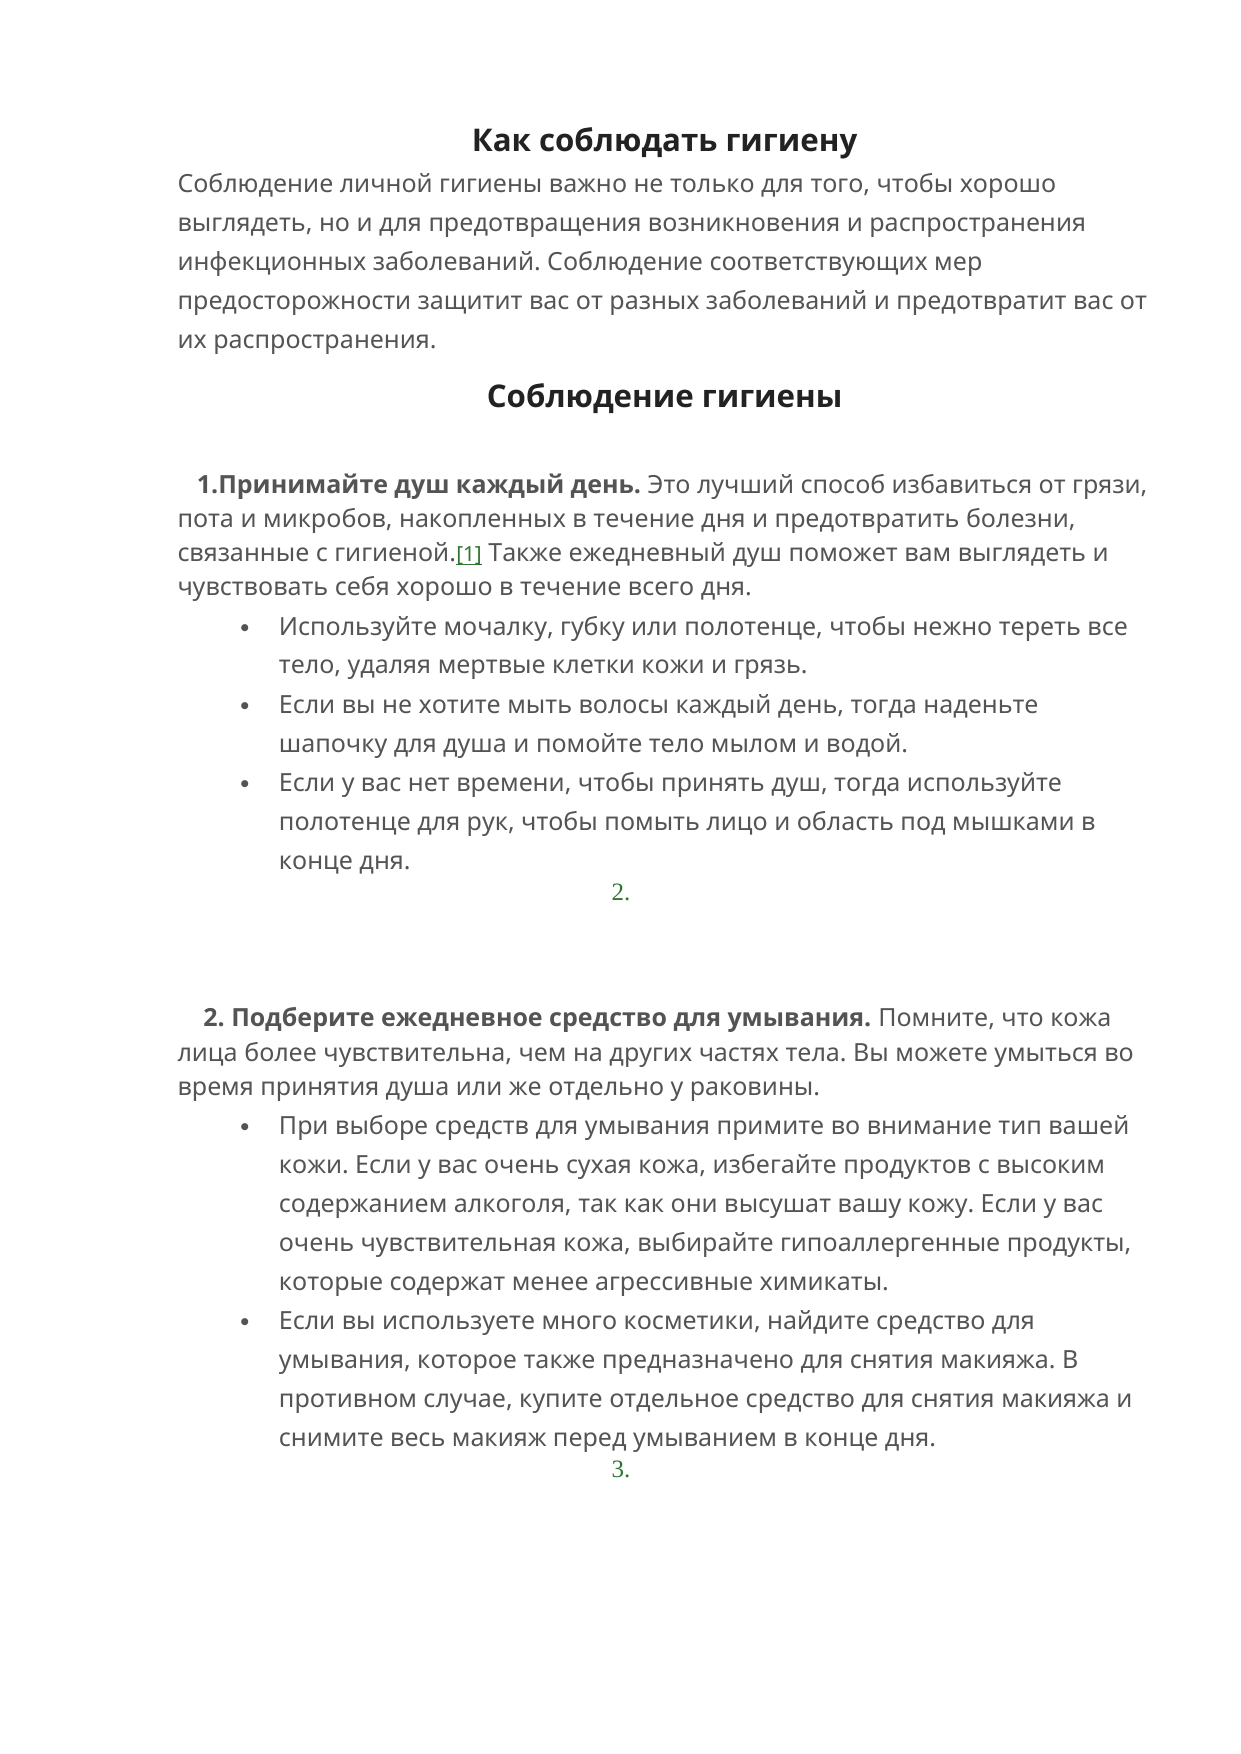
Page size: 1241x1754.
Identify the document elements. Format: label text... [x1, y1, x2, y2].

text 2. Подберите ежедневное средство для умывания. Помните, что кожа лица более чувствительна, чем на других частях тела. Вы можете умыться во время принятия душа или же отдельно у раковины. [177, 1000, 1152, 1102]
list Используйте мочалку, губку или полотенце, чтобы нежно тереть все тело, удаляя мертвые клетки кожи и грязь. [241, 603, 1152, 681]
list Если вы не хотите мыть волосы каждый день, тогда наденьте шапочку для душа и помойте тело мылом и водой. [241, 681, 1152, 759]
text Соблюдение гигиены [177, 373, 1152, 416]
list При выборе средств для умывания примите во внимание тип вашей кожи. Если у вас очень сухая кожа, избегайте продуктов с высоким содержанием алкоголя, так как они высушат вашу кожу. Если у вас очень чувствительная кожа, выбирайте гипоаллергенные продукты, которые содержат менее агрессивные химикаты. [241, 1102, 1152, 1298]
text 1.Принимайте душ каждый день. Это лучший способ избавиться от грязи, пота и микробов, накопленных в течение дня и предотвратить болезни, связанные с гигиеной.[1] Также ежедневный душ поможет вам выглядеть и чувствовать себя хорошо в течение всего дня. [177, 467, 1152, 603]
list Если вы используете много косметики, найдите средство для умывания, которое также предназначено для снятия макияжа. В противном случае, купите отдельное средство для снятия макияжа и снимите весь макияж перед умыванием в конце дня. [241, 1298, 1152, 1454]
text Как соблюдать гигиену [177, 118, 1152, 161]
text Соблюдение личной гигиены важно не только для того, чтобы хорошо выглядеть, но и для предотвращения возникновения и распространения инфекционных заболеваний. Соблюдение соответствующих мер предосторожности защитит вас от разных заболеваний и предотвратит вас от их распространения. [177, 161, 1152, 356]
list Если у вас нет времени, чтобы принять душ, тогда используйте полотенце для рук, чтобы помыть лицо и область под мышками в конце дня. [241, 759, 1152, 877]
